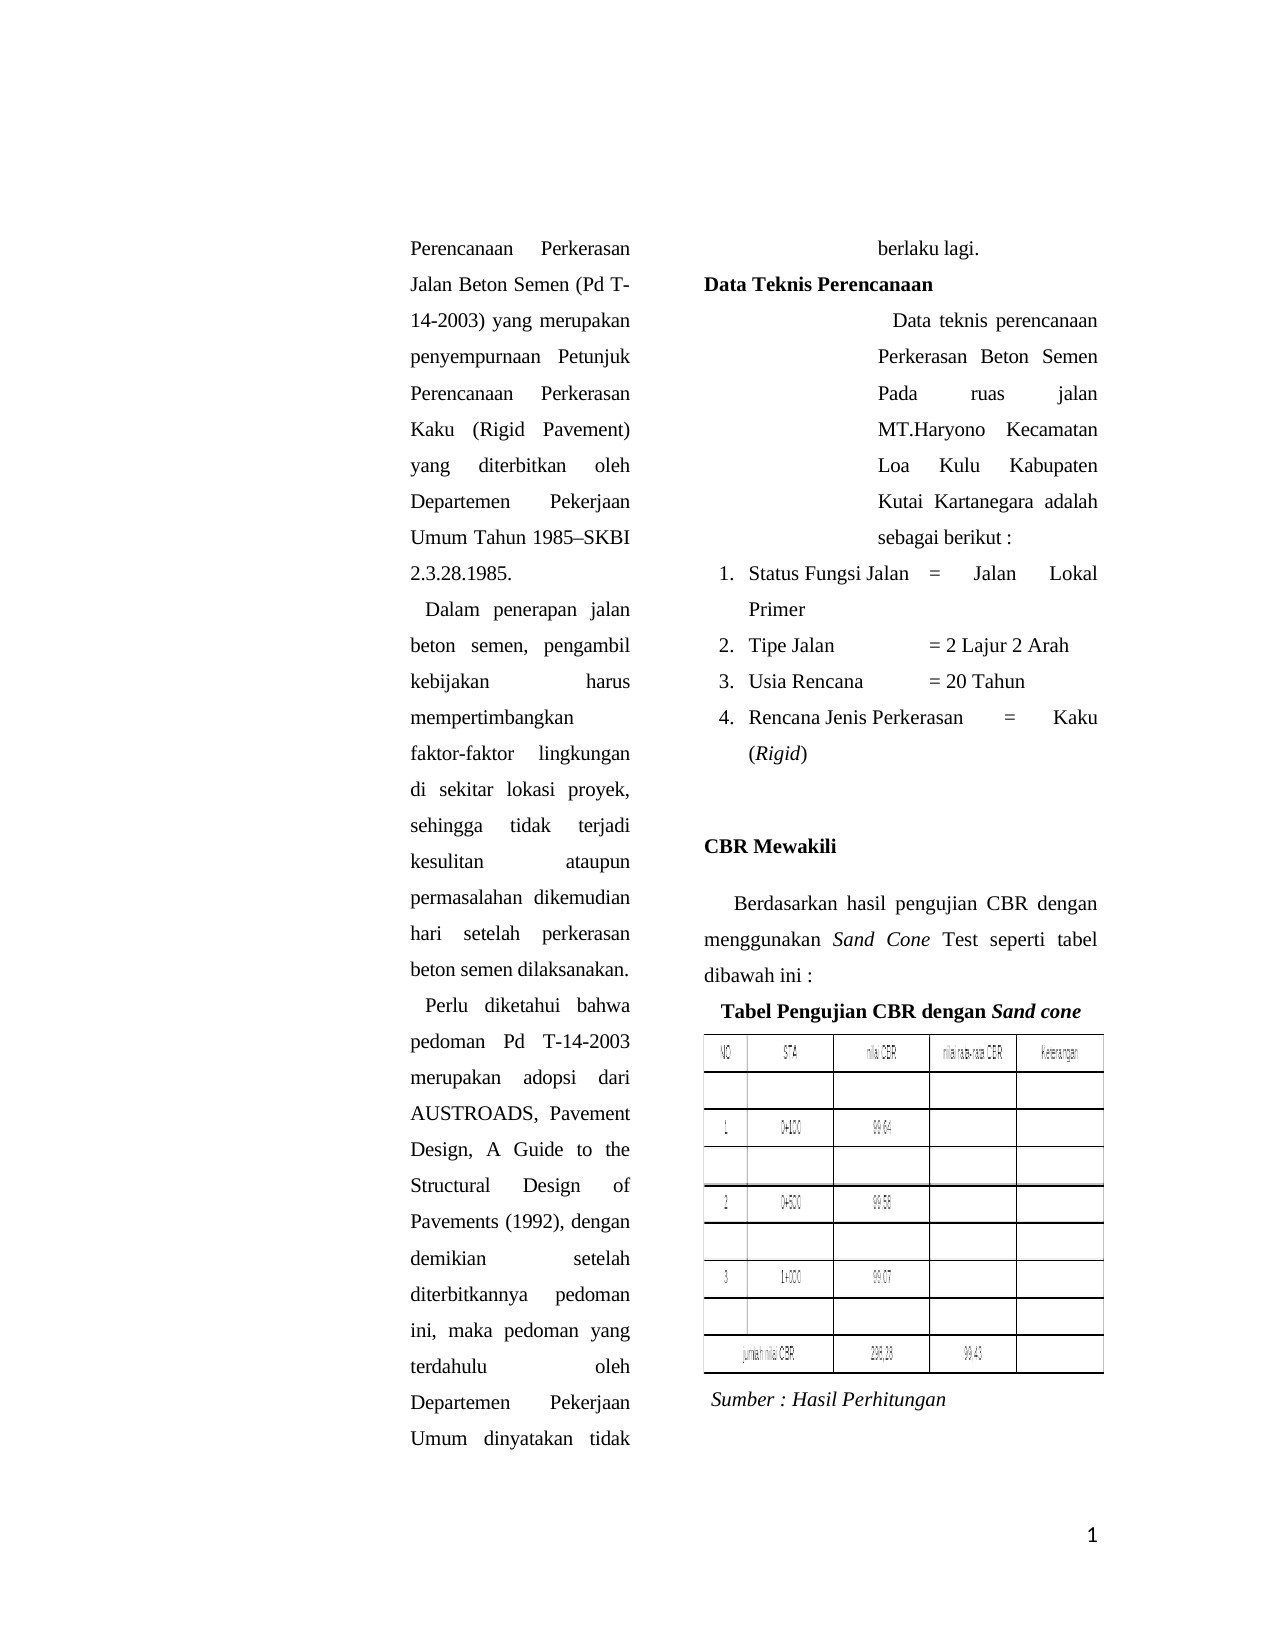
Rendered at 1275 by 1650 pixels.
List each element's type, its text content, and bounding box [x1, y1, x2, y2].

text CBR Mewakili [704, 834, 1098, 858]
list Status Fungsi Jalan = Jalan Lokal Primer [719, 561, 1098, 621]
text Data Teknis Perencanaan [704, 272, 1098, 296]
text Data teknis perencanaan Perkerasan Beton Semen Pada ruas jalan MT.Haryono Kecamatan Loa Kulu Kabupaten Kutai Kartanegara adalah sebagai berikut : [878, 308, 1098, 549]
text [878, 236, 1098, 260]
list Rencana Jenis Perkerasan = Kaku (Rigid) [719, 705, 1098, 765]
list Usia Rencana = 20 Tahun [719, 669, 1098, 693]
list Tipe Jalan = 2 Lajur 2 Arah [719, 633, 1098, 657]
text Dalam penerapan jalan beton semen, pengambil kebijakan harus mempertimbangkan faktor-faktor lingkungan di sekitar lokasi proyek, sehingga tidak terjadi kesulitan ataupun permasalahan dikemudian hari setelah perkerasan beton semen dilaksanakan. [410, 597, 630, 981]
text Tabel Pengujian CBR dengan Sand cone [704, 999, 1098, 1023]
list Sumber : Hasil Perhitungan [711, 1387, 1098, 1411]
list Berdasarkan hasil pengujian CBR dengan menggunakan Sand Cone Test seperti tabel dibawah ini : [704, 891, 1098, 987]
text Perlu diketahui bahwa pedoman Pd T-14-2003 merupakan adopsi dari AUSTROADS, Pavement Design, A Guide to the Structural Design of Pavements (1992), dengan demikian setelah diterbitkannya pedoman ini, maka pedoman yang terdahulu oleh Departemen Pekerjaan Umum dinyatakan tidak berlaku lagi. [410, 993, 630, 1450]
